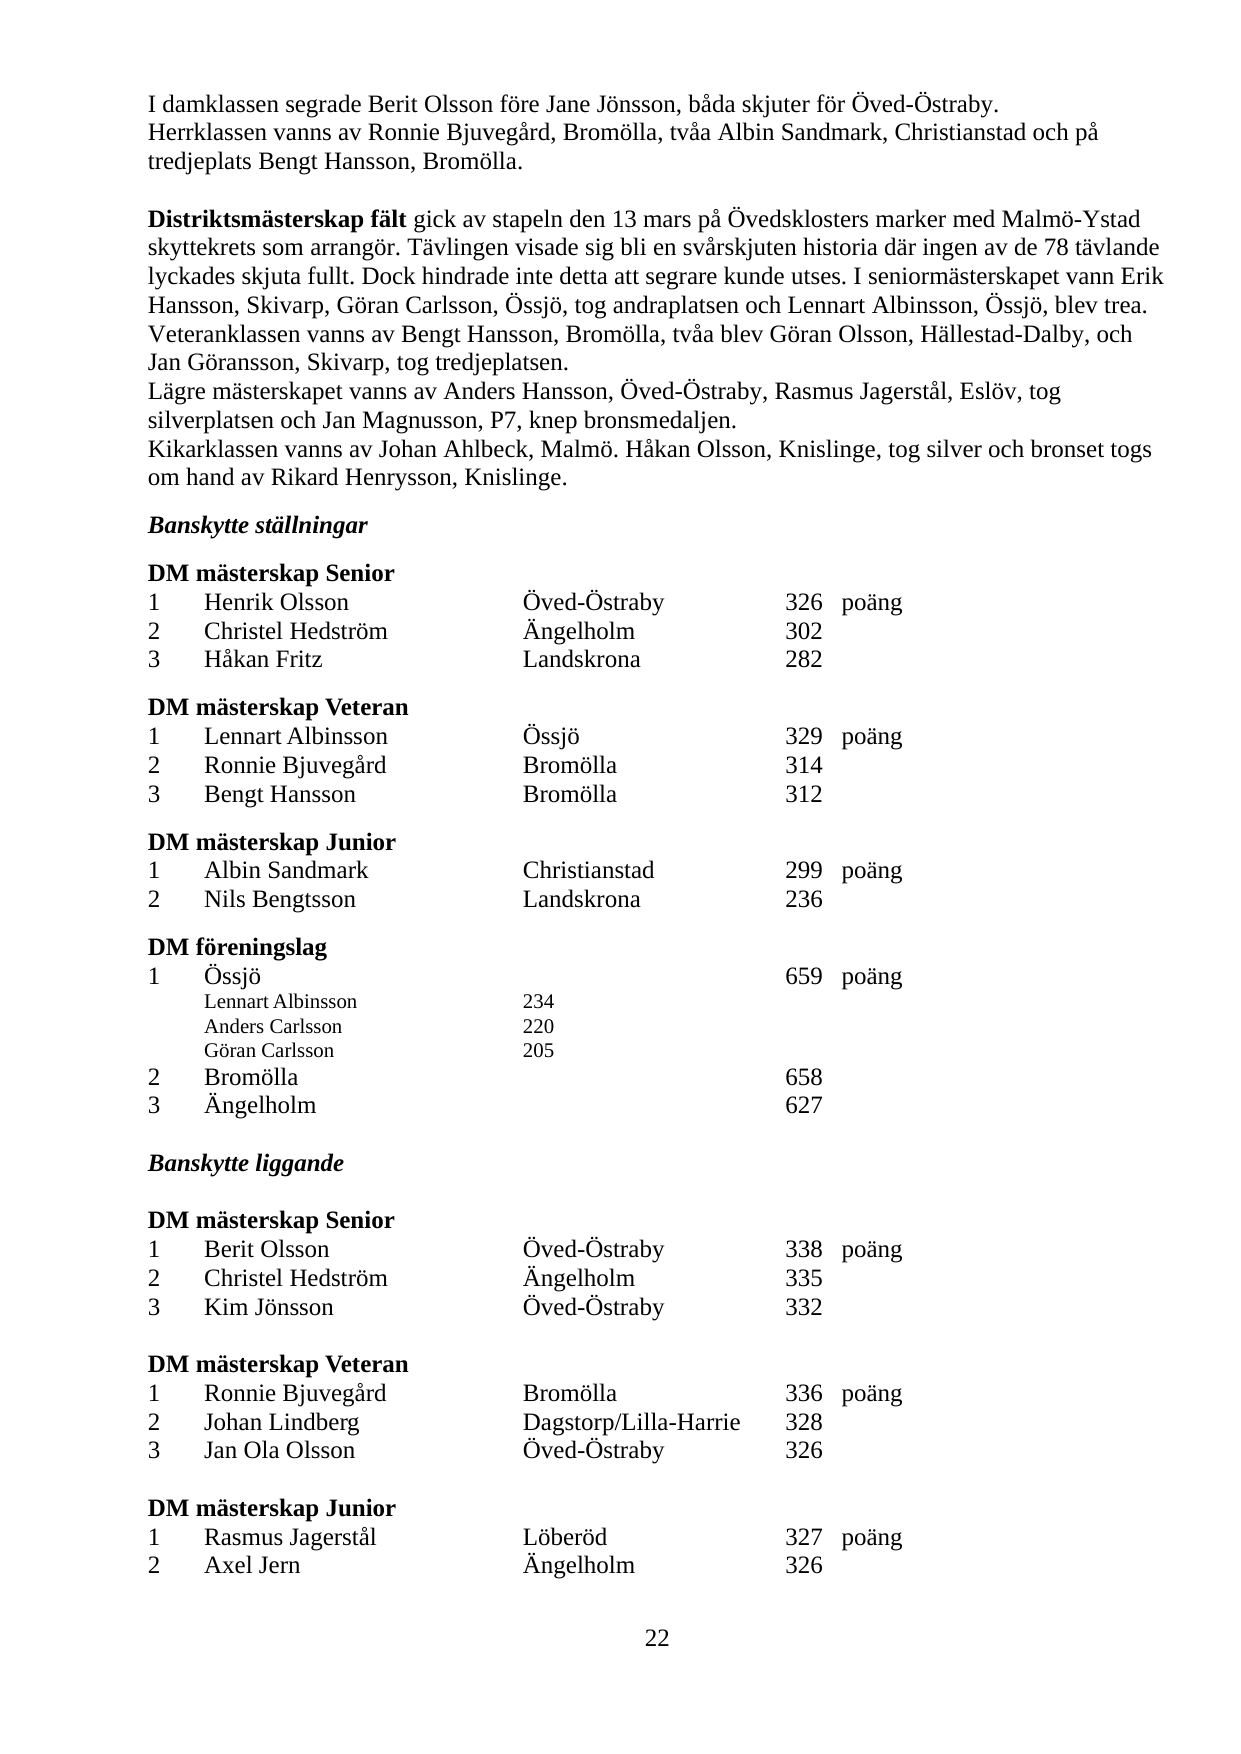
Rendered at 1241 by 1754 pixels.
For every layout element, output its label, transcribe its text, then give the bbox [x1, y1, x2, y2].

text 2 Johan Lindberg Dagstorp/Lilla-Harrie 328 [148, 1407, 1166, 1435]
text DM mästerskap Senior [148, 558, 1166, 587]
text DM mästerskap Veteran [148, 692, 1166, 721]
text 1 Össjö 659 poäng Lennart Albinsson 234 [148, 961, 1166, 1013]
text Lägre mästerskapet vanns av Anders Hansson, Öved-Östraby, Rasmus Jagerstål, Eslöv, tog silverplatsen och Jan Magnusson, P7, knep bronsmedaljen. [148, 376, 1166, 434]
text 2 Axel Jern Ängelholm 326 [148, 1550, 1166, 1579]
text DM föreningslag [148, 932, 1166, 961]
text 1 Berit Olsson Öved-Östraby 338 poäng [148, 1234, 1166, 1263]
text 2 Christel Hedström Ängelholm 335 [148, 1263, 1166, 1292]
text Kikarklassen vanns av Johan Ahlbeck, Malmö. Håkan Olsson, Knislinge, tog silver och bronset togs om hand av Rikard Henrysson, Knislinge. [148, 434, 1166, 491]
text 3 Jan Ola Olsson Öved-Östraby 326 [148, 1435, 1166, 1464]
text Distriktsmästerskap fält gick av stapeln den 13 mars på Övedsklosters marker med Malmö-Ystad skyttekrets som arrangör. Tävlingen visade sig bli en svårskjuten historia där ingen av de 78 tävlande lyckades skjuta fullt. Dock hindrade inte detta att segrare kunde utses. I seniormästerskapet vann Erik Hansson, Skivarp, Göran Carlsson, Össjö, tog andraplatsen och Lennart Albinsson, Össjö, blev trea. Veteranklassen vanns av Bengt Hansson, Bromölla, tvåa blev Göran Olsson, Hällestad-Dalby, och Jan Göransson, Skivarp, tog tredjeplatsen. [148, 204, 1166, 376]
text DM mästerskap Veteran [148, 1349, 1166, 1378]
text 2 Ronnie Bjuvegård Bromölla 314 [148, 750, 1166, 779]
text DM mästerskap Junior [148, 1464, 1166, 1522]
text 3 Kim Jönsson Öved-Östraby 332 [148, 1292, 1166, 1320]
text 3 Ängelholm 627 [148, 1090, 1166, 1119]
text 1 Ronnie Bjuvegård Bromölla 336 poäng [148, 1378, 1166, 1407]
text Banskytte liggande [148, 1148, 1166, 1177]
text 1 Henrik Olsson Öved-Östraby 326 poäng [148, 587, 1166, 616]
text 2 Bromölla 658 [148, 1062, 1166, 1090]
text I damklassen segrade Berit Olsson före Jane Jönsson, båda skjuter för Öved-Östraby. [148, 89, 1166, 117]
text 2 Nils Bengtsson Landskrona 236 [148, 884, 1166, 913]
text 1 Lennart Albinsson Össjö 329 poäng [148, 721, 1166, 750]
text Banskytte ställningar [148, 510, 1166, 539]
text 2 Christel Hedström Ängelholm 302 [148, 616, 1166, 644]
text 1 Rasmus Jagerstål Löberöd 327 poäng [148, 1522, 1166, 1550]
text DM mästerskap Senior [148, 1205, 1166, 1234]
text Anders Carlsson 220 Göran Carlsson 205 [148, 1013, 1166, 1062]
text 1 Albin Sandmark Christianstad 299 poäng [148, 855, 1166, 884]
text 3 Bengt Hansson Bromölla 312 [148, 779, 1166, 807]
text DM mästerskap Junior [148, 827, 1166, 855]
text Herrklassen vanns av Ronnie Bjuvegård, Bromölla, tvåa Albin Sandmark, Christianstad och på tredjeplats Bengt Hansson, Bromölla. [148, 117, 1166, 175]
text 3 Håkan Fritz Landskrona 282 [148, 644, 1166, 673]
